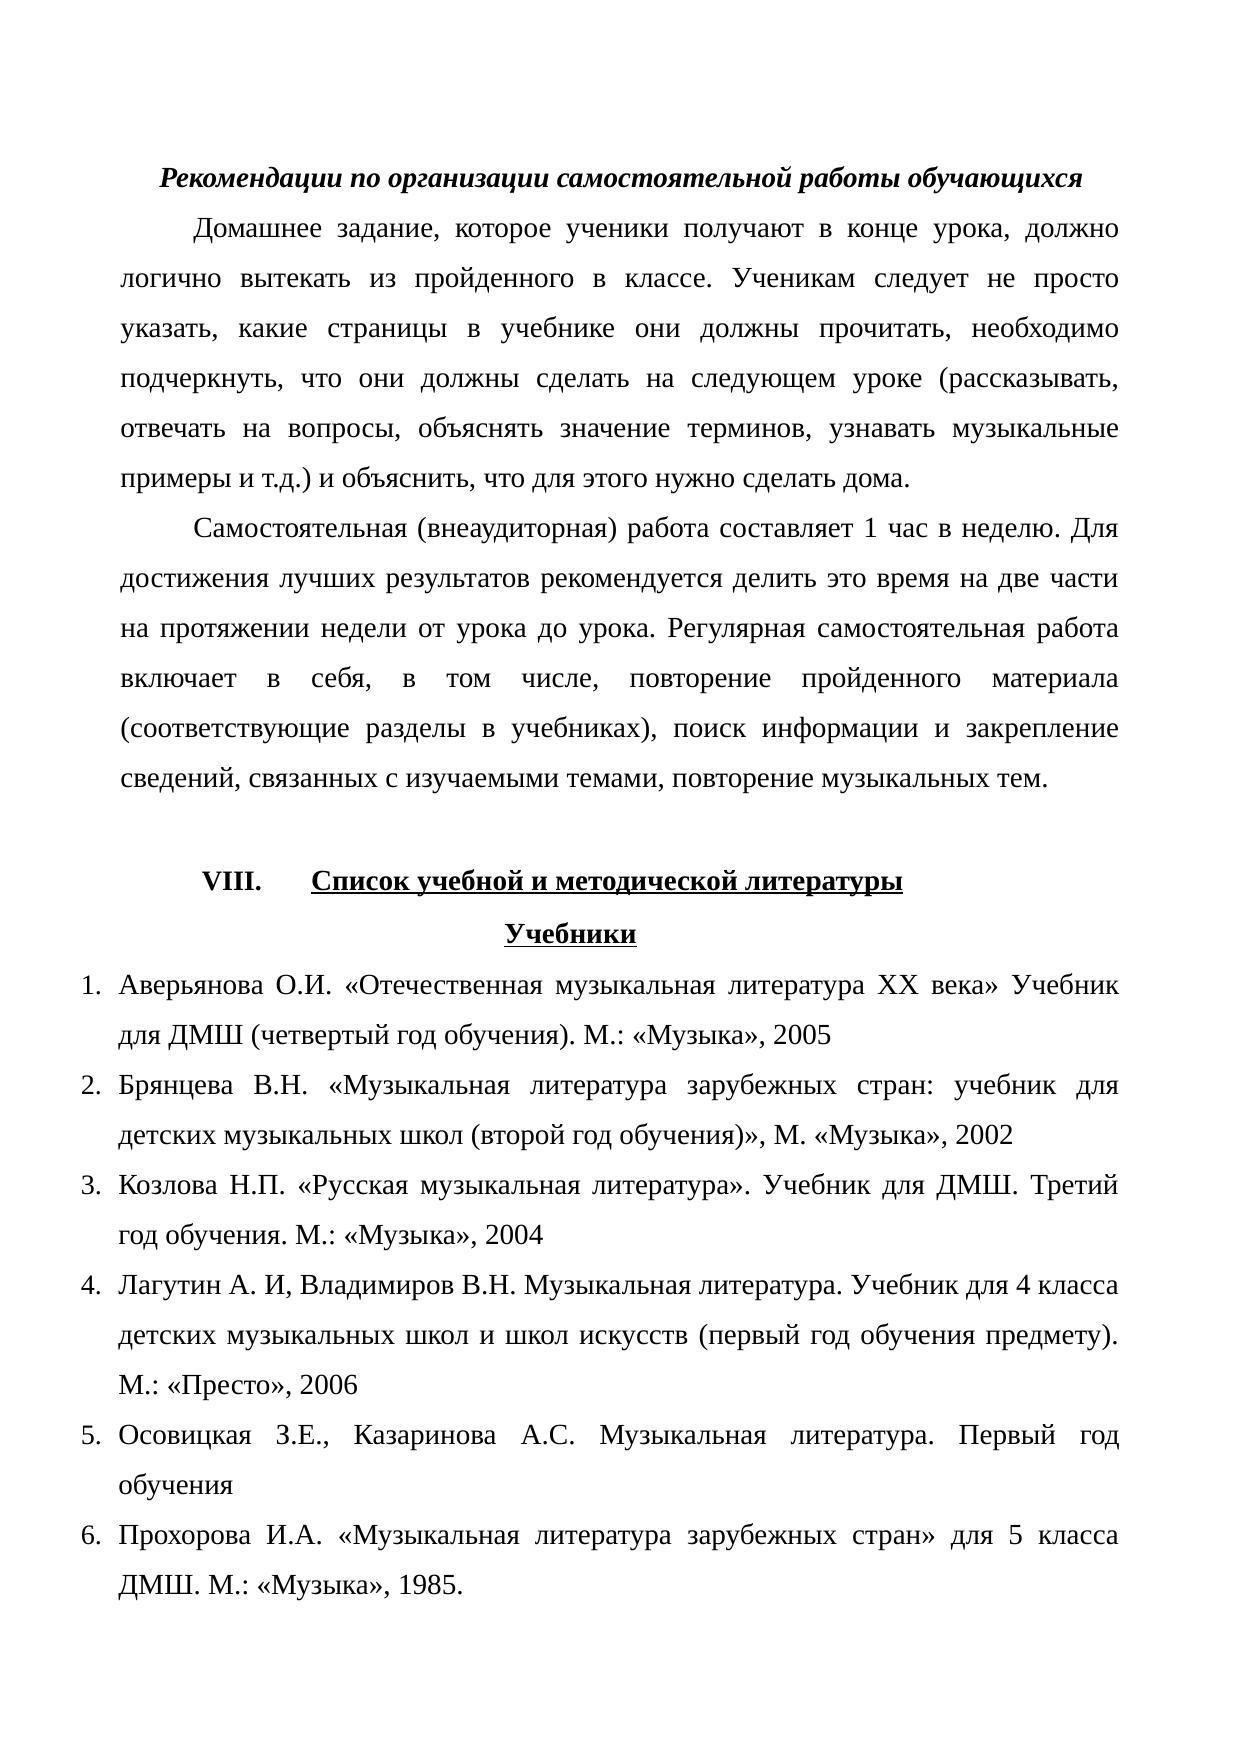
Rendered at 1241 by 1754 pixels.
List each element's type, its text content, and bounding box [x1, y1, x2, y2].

text Самостоятельная (внеаудиторная) работа составляет 1 час в неделю. Для достижения лучших результатов рекомендуется делить это время на две части на протяжении недели от урока до урока. Регулярная самостоятельная работа включает в себя, в том числе, повторение пройденного материала (соответствующие разделы в учебниках), поиск информации и закрепление сведений, связанных с изучаемыми темами, повторение музыкальных тем. [120, 498, 1120, 798]
list Лагутин А. И, Владимиров В.Н. Музыкальная литература. Учебник для 4 класса детских музыкальных школ и школ искусств (первый год обучения предмету). М.: «Престо», 2006 [81, 1255, 1120, 1405]
list Козлова Н.П. «Русская музыкальная литература». Учебник для ДМШ. Третий год обучения. М.: «Музыка», 2004 [81, 1155, 1120, 1255]
text Рекомендации по организации самостоятельной работы обучающихся [120, 148, 1122, 198]
list Осовицкая З.Е., Казаринова А.С. Музыкальная литература. Первый год обучения [81, 1405, 1120, 1505]
list Список учебной и методической литературы [83, 848, 1022, 901]
list Прохорова И.А. «Музыкальная литература зарубежных стран» для 5 класса ДМШ. М.: «Музыка», 1985. [81, 1505, 1120, 1605]
list Брянцева В.Н. «Музыкальная литература зарубежных стран: учебник для детских музыкальных школ (второй год обучения)», М. «Музыка», 2002 [81, 1055, 1120, 1155]
text Домашнее задание, которое ученики получают в конце урока, должно логично вытекать из пройденного в классе. Ученикам следует не просто указать, какие страницы в учебнике они должны прочитать, необходимо подчеркнуть, что они должны сделать на следующем уроке (рассказывать, отвечать на вопросы, объяснять значение терминов, узнавать музыкальные примеры и т.д.) и объяснить, что для этого нужно сделать дома. [120, 198, 1120, 498]
list Аверьянова О.И. «Отечественная музыкальная литература ХХ века» Учебник для ДМШ (четвертый год обучения). М.: «Музыка», 2005 [81, 955, 1120, 1055]
text Учебники [118, 901, 1022, 955]
